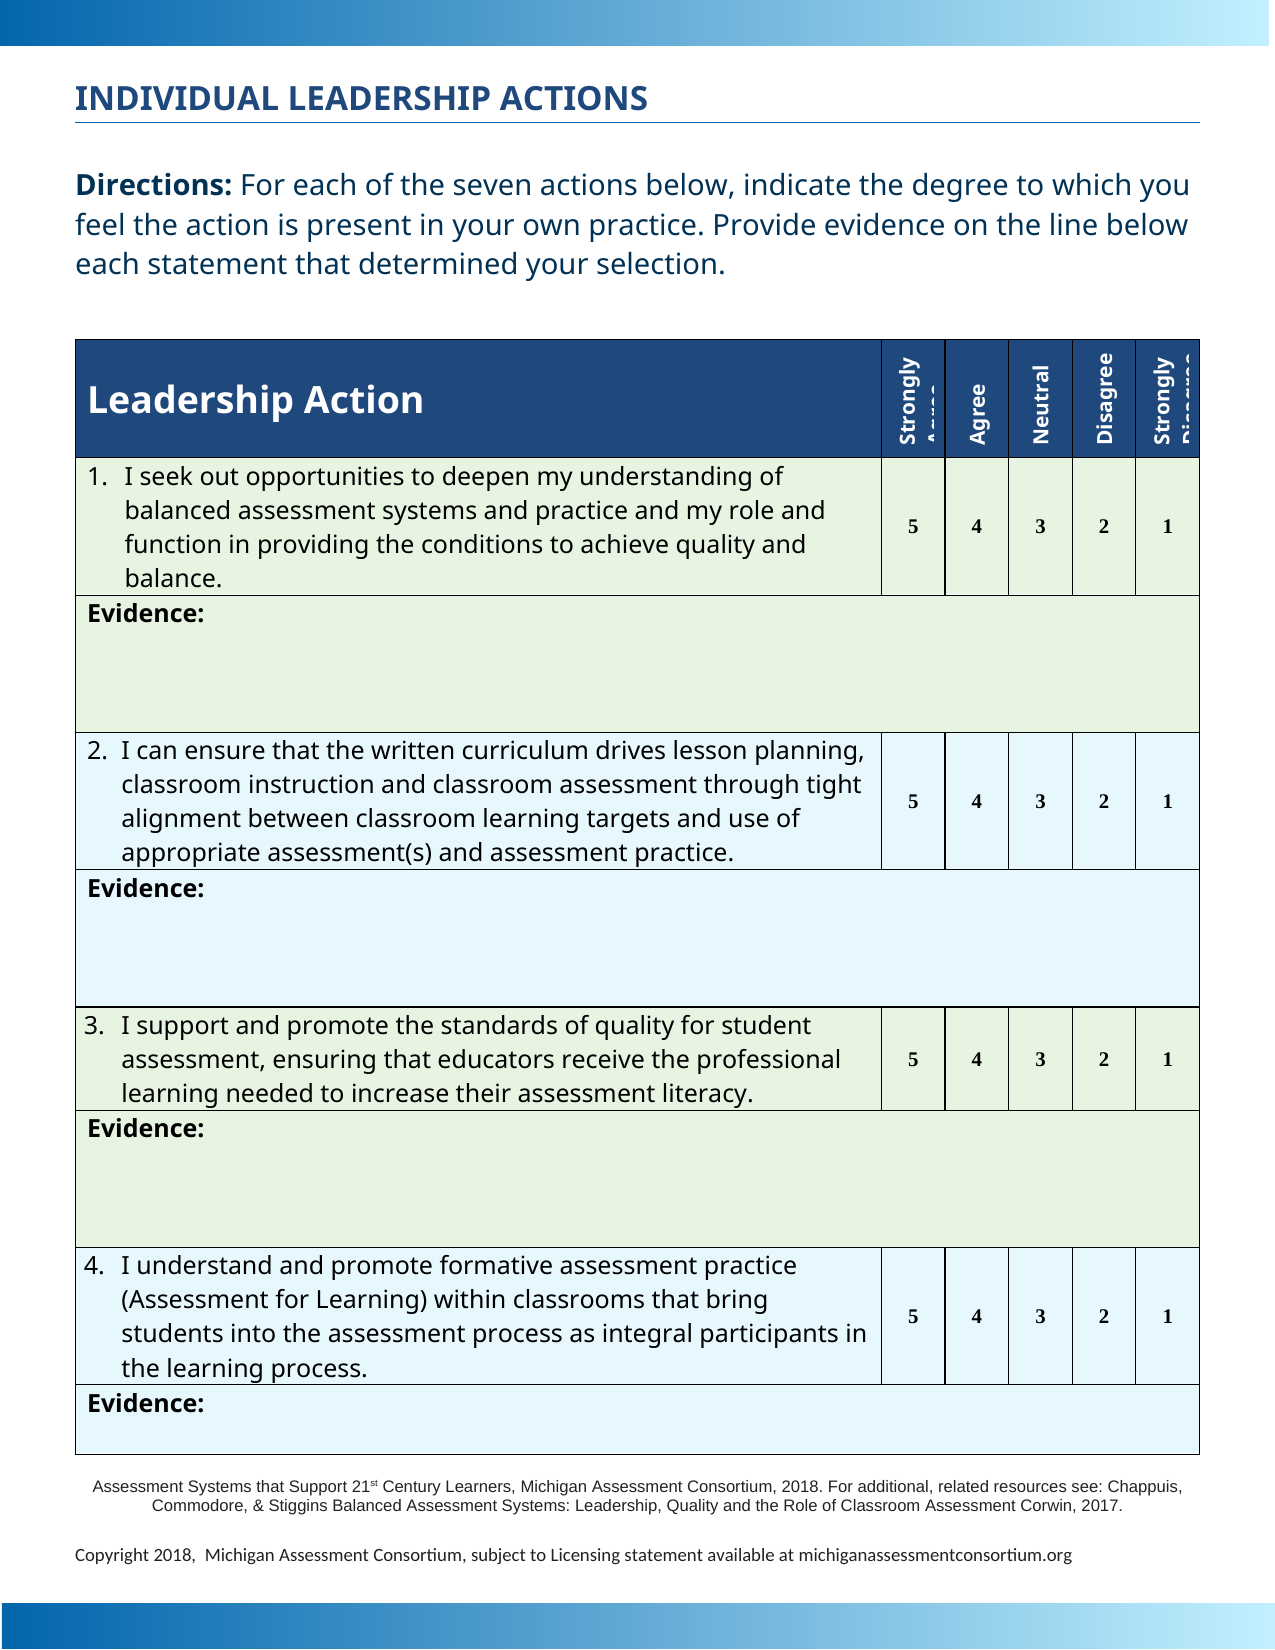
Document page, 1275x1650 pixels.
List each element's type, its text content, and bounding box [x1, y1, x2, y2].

table_cell Evidence: [76, 1385, 1199, 1453]
table_cell 1 [1136, 1248, 1199, 1384]
table_cell 1 [1136, 1008, 1199, 1110]
table_cell 1 [1136, 733, 1199, 869]
text Directions: For each of the seven actions below, indicate the degree to which you feel the action is present in your own practice. Provide evidence on the line below each statement that determined your selection. [75, 164, 1200, 283]
table_cell Evidence: [76, 1111, 1199, 1247]
table_cell I understand and promote formative assessment practice (Assessment for Learning) within classrooms that bring students into the assessment process as integral participants in the learning process. [76, 1248, 881, 1384]
table_header Strongly Disagree [1136, 340, 1199, 457]
table_cell 4 [946, 1008, 1008, 1110]
table_cell 4 [946, 733, 1008, 869]
table_cell 4 [946, 1248, 1008, 1384]
table_cell 3 [1009, 733, 1072, 869]
table_cell I can ensure that the written curriculum drives lesson planning, classroom instruction and classroom assessment through tight alignment between classroom learning targets and use of appropriate assessment(s) and assessment practice. [76, 733, 881, 869]
table_cell 1 [1136, 458, 1199, 594]
table_cell 5 [882, 458, 944, 594]
table_header Neutral [1009, 340, 1072, 457]
table_cell 2 [1073, 458, 1135, 594]
table_cell 5 [882, 1248, 944, 1384]
table_cell 2 [1073, 1248, 1135, 1384]
table_header Strongly Agree [882, 340, 944, 457]
table_cell 3 [1009, 1248, 1072, 1384]
table_cell 5 [882, 1008, 944, 1110]
table_header Agree [946, 340, 1008, 457]
table_header Leadership Action [76, 340, 881, 457]
table_cell Evidence: [76, 596, 1199, 732]
table_cell 2 [1073, 1008, 1135, 1110]
table_cell 3 [1009, 458, 1072, 594]
table_cell 3 [1009, 1008, 1072, 1110]
table_cell 5 [882, 733, 944, 869]
table_cell 4 [946, 458, 1008, 594]
table_cell 2 [1073, 733, 1135, 869]
table_cell I support and promote the standards of quality for student assessment, ensuring that educators receive the professional learning needed to increase their assessment literacy. [76, 1008, 881, 1110]
table_cell Evidence: [76, 870, 1199, 1006]
table_cell I seek out opportunities to deepen my understanding of balanced assessment systems and practice and my role and function in providing the conditions to achieve quality and balance. [76, 458, 881, 594]
table_header Disagree [1073, 340, 1135, 457]
